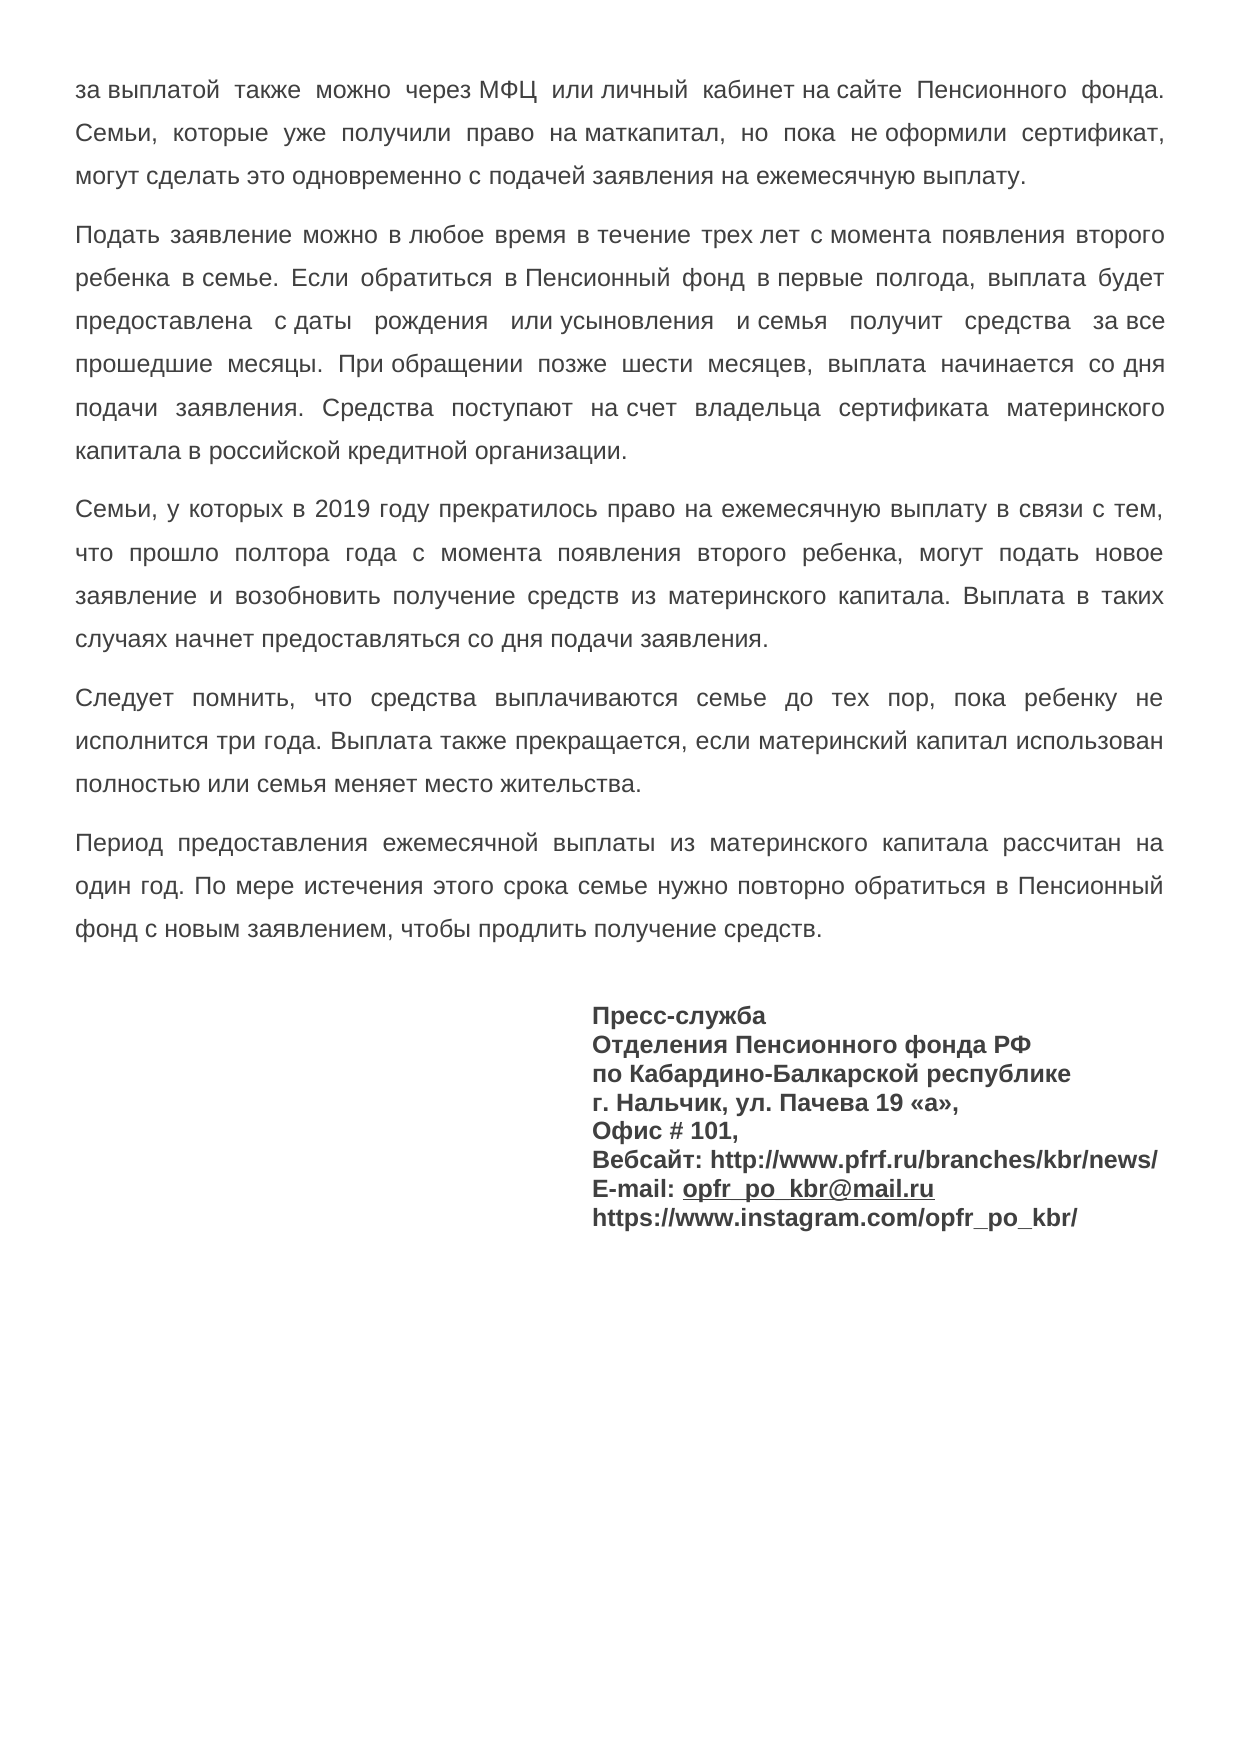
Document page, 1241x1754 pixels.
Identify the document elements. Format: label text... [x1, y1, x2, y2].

text Пресс-служба [75, 1001, 1165, 1030]
text Вебсайт: http://www.pfrf.ru/branches/kbr/news/ [75, 1145, 1165, 1174]
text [75, 75, 1165, 190]
text Отделения Пенсионного фонда РФ [75, 1030, 1165, 1059]
text Подать заявление можно в любое время в течение трех лет с момента появления второго ребенка в семье. Если обратиться в Пенсионный фонд в первые полгода, выплата будет предоставлена с даты рождения или усыновления и семья получит средства за все прошедшие месяцы. При обращении позже шести месяцев, выплата начинается со дня подачи заявления. Средства поступают на счет владельца сертификата материнского капитала в российской кредитной организации. [75, 220, 1165, 464]
text Офис # 101, [75, 1116, 1165, 1145]
text Период предоставления ежемесячной выплаты из материнского капитала рассчитан на один год. По мере истечения этого срока семье нужно повторно обратиться в Пенсионный фонд с новым заявлением, чтобы продлить получение средств. [75, 827, 1165, 942]
text https://www.instagram.com/opfr_po_kbr/ [75, 1202, 1165, 1231]
text Семьи, у которых в 2019 году прекратилось право на ежемесячную выплату в связи с тем, что прошло полтора года с момента появления второго ребенка, могут подать новое заявление и возобновить получение средств из материнского капитала. Выплата в таких случаях начнет предоставляться со дня подачи заявления. [75, 494, 1165, 652]
text по Кабардино-Балкарской республике [75, 1059, 1165, 1087]
text г. Нальчик, ул. Пачева 19 «а», [75, 1087, 1165, 1116]
text Следует помнить, что средства выплачиваются семье до тех пор, пока ребенку не исполнится три года. Выплата также прекращается, если материнский капитал использован полностью или семья меняет место жительства. [75, 682, 1165, 797]
text E-mail: opfr_po_kbr@mail.ru [75, 1174, 1165, 1202]
